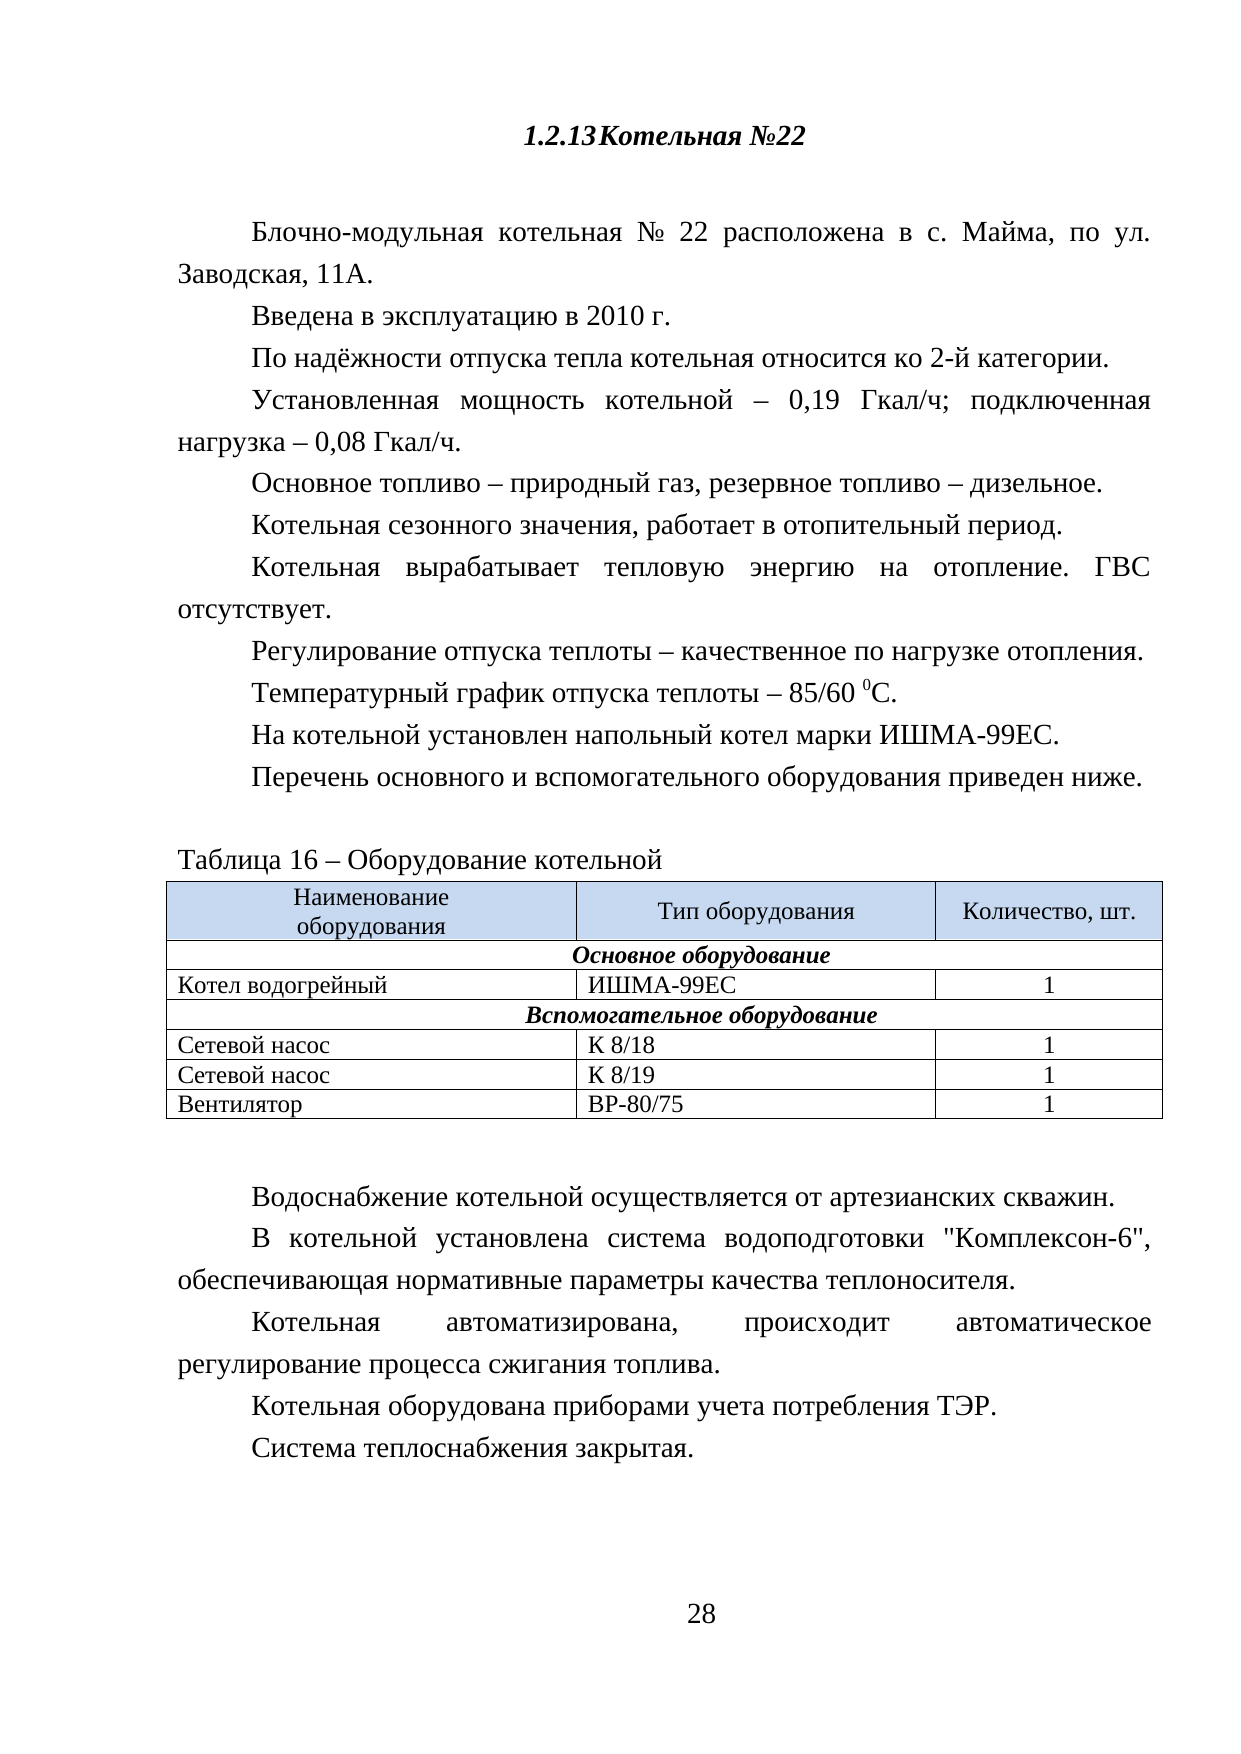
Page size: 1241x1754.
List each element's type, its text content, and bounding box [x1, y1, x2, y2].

text Таблица 16 – Оборудование котельной [177, 842, 1152, 876]
table_cell Основное оборудование [167, 941, 1162, 969]
table_cell Сетевой насос [167, 1030, 576, 1059]
table_cell 1 [936, 1090, 1162, 1118]
text Перечень основного и вспомогательного оборудования приведен ниже. [177, 759, 1152, 792]
text Котельная №22 [177, 118, 1152, 152]
table_cell Вспомогательное оборудование [167, 1000, 1162, 1029]
text Система теплоснабжения закрытая. [177, 1430, 1152, 1463]
table_cell Вентилятор [167, 1090, 576, 1118]
text На котельной установлен напольный котел марки ИШМА-99ЕС. [177, 717, 1152, 750]
text Блочно-модульная котельная № 22 расположена в с. Майма, по ул. Заводская, 11А. [177, 214, 1152, 290]
table_header Тип оборудования [577, 882, 935, 939]
text Введена в эксплуатацию в . [177, 298, 1152, 332]
text Водоснабжение котельной осуществляется от артезианских скважин. [177, 1179, 1152, 1212]
table_cell Сетевой насос [167, 1060, 576, 1088]
text Основное топливо – природный газ, резервное топливо – дизельное. [177, 466, 1152, 499]
text Котельная оборудована приборами учета потребления ТЭР. [177, 1388, 1152, 1422]
text В котельной установлена система водоподготовки "Комплексон-6", обеспечивающая нормативные параметры качества теплоносителя. [177, 1221, 1152, 1296]
table_cell 1 [936, 1060, 1162, 1088]
text Установленная мощность котельной – 0,19 Гкал/ч; подключенная нагрузка – 0,08 Гкал/ч. [177, 382, 1152, 457]
text Котельная автоматизирована, происходит автоматическое регулирование процесса сжигания топлива. [177, 1304, 1152, 1380]
table_header Количество, шт. [936, 882, 1162, 939]
table_cell К 8/19 [577, 1060, 935, 1088]
table_cell 1 [936, 970, 1162, 999]
text Котельная сезонного значения, работает в отопительный период. [177, 507, 1152, 541]
table_cell ВР-80/75 [577, 1090, 935, 1118]
text Котельная вырабатывает тепловую энергию на отопление. ГВС отсутствует. [177, 549, 1152, 625]
text По надёжности отпуска тепла котельная относится ко 2-й категории. [177, 340, 1152, 373]
table_cell К 8/18 [577, 1030, 935, 1059]
table_cell 1 [936, 1030, 1162, 1059]
table_cell ИШМА-99ЕС [577, 970, 935, 999]
table_cell Котел водогрейный [167, 970, 576, 999]
text Температурный график отпуска теплоты – 85/60 0С. [177, 675, 1152, 708]
table_header Наименование оборудования [167, 882, 576, 939]
text Регулирование отпуска теплоты – качественное по нагрузке отопления. [177, 633, 1152, 667]
